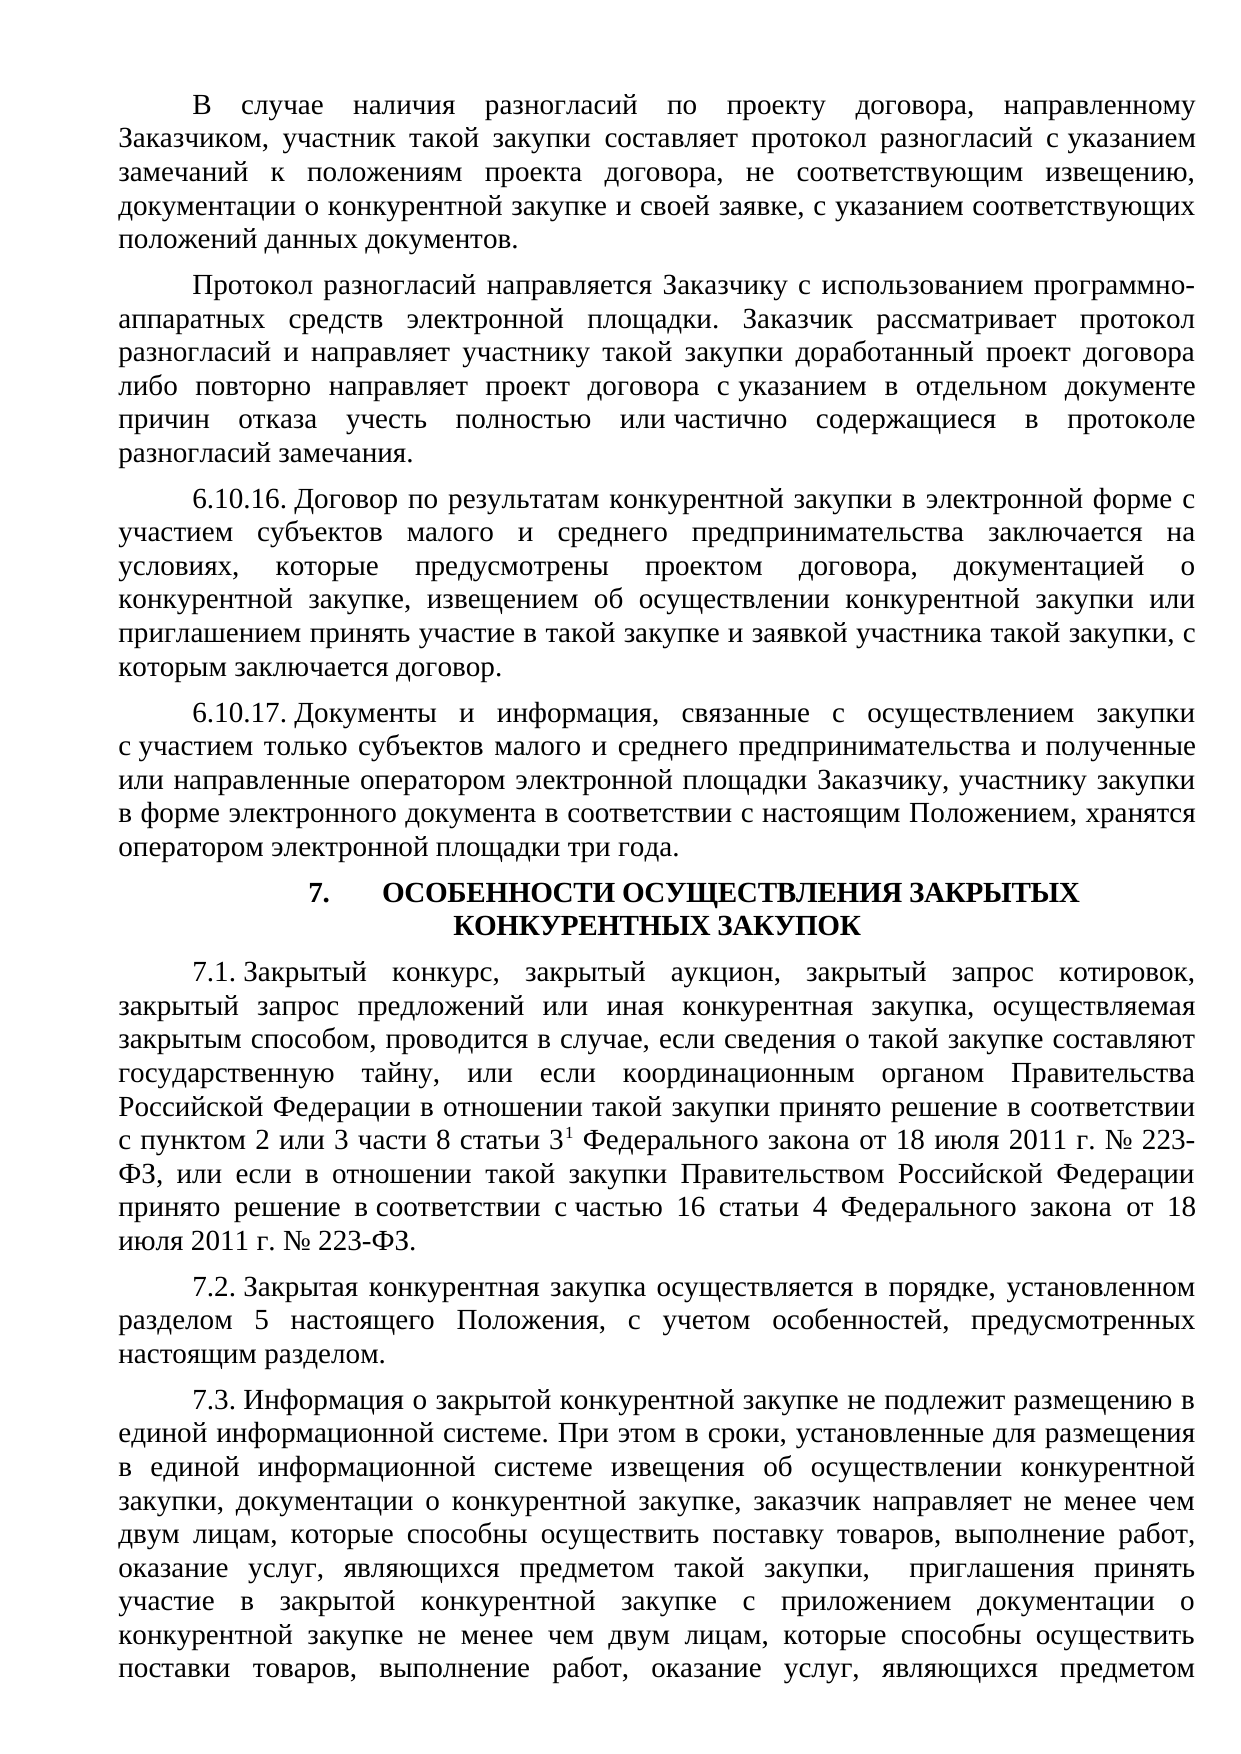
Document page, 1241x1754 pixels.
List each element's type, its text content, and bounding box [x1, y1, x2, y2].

list Закрытая конкурентная закупка осуществляется в порядке, установленном разделом 5 настоящего Положения, с учетом особенностей, предусмотренных настоящим разделом. [118, 1269, 1196, 1369]
subtitle ОСОБЕННОСТИ ОСУЩЕСТВЛЕНИЯ ЗАКРЫТЫХ КОНКУРЕНТНЫХ ЗАКУПОК [118, 875, 1196, 942]
list Закрытый конкурс, закрытый аукцион, закрытый запрос котировок, закрытый запрос предложений или иная конкурентная закупка, осуществляемая закрытым способом, проводится в случае, если сведения о такой закупке составляют государственную тайну, или если координационным органом Правительства Российской Федерации в отношении такой закупки принято решение в соответствии с пунктом 2 или 3 части 8 статьи 31 Федерального закона от 18 июля 2011 г. № 223-ФЗ, или если в отношении такой закупки Правительством Российской Федерации принято решение в соответствии с частью 16 статьи 4 Федерального закона от 18 июля 2011 г. № 223-ФЗ. [118, 954, 1196, 1256]
list Договор по результатам конкурентной закупки в электронной форме с участием субъектов малого и среднего предпринимательства заключается на условиях, которые предусмотрены проектом договора, документацией о конкурентной закупке, извещением об осуществлении конкурентной закупки или приглашением принять участие в такой закупке и заявкой участника такой закупки, с которым заключается договор. [118, 481, 1196, 682]
list Документы и информация, связанные с осуществлением закупки с участием только субъектов малого и среднего предпринимательства и полученные или направленные оператором электронной площадки Заказчику, участнику закупки в форме электронного документа в соответствии с настоящим Положением, хранятся оператором электронной площадки три года. [118, 695, 1196, 862]
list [118, 1382, 1196, 1684]
text В случае наличия разногласий по проекту договора, направленному Заказчиком, участник такой закупки составляет протокол разногласий с указанием замечаний к положениям проекта договора, не соответствующим извещению, документации о конкурентной закупке и своей заявке, с указанием соответствующих положений данных документов. [118, 87, 1196, 255]
text Протокол разногласий направляется Заказчику с использованием программно-аппаратных средств электронной площадки. Заказчик рассматривает протокол разногласий и направляет участнику такой закупки доработанный проект договора либо повторно направляет проект договора с указанием в отдельном документе причин отказа учесть полностью или частично содержащиеся в протоколе разногласий замечания. [118, 267, 1196, 468]
